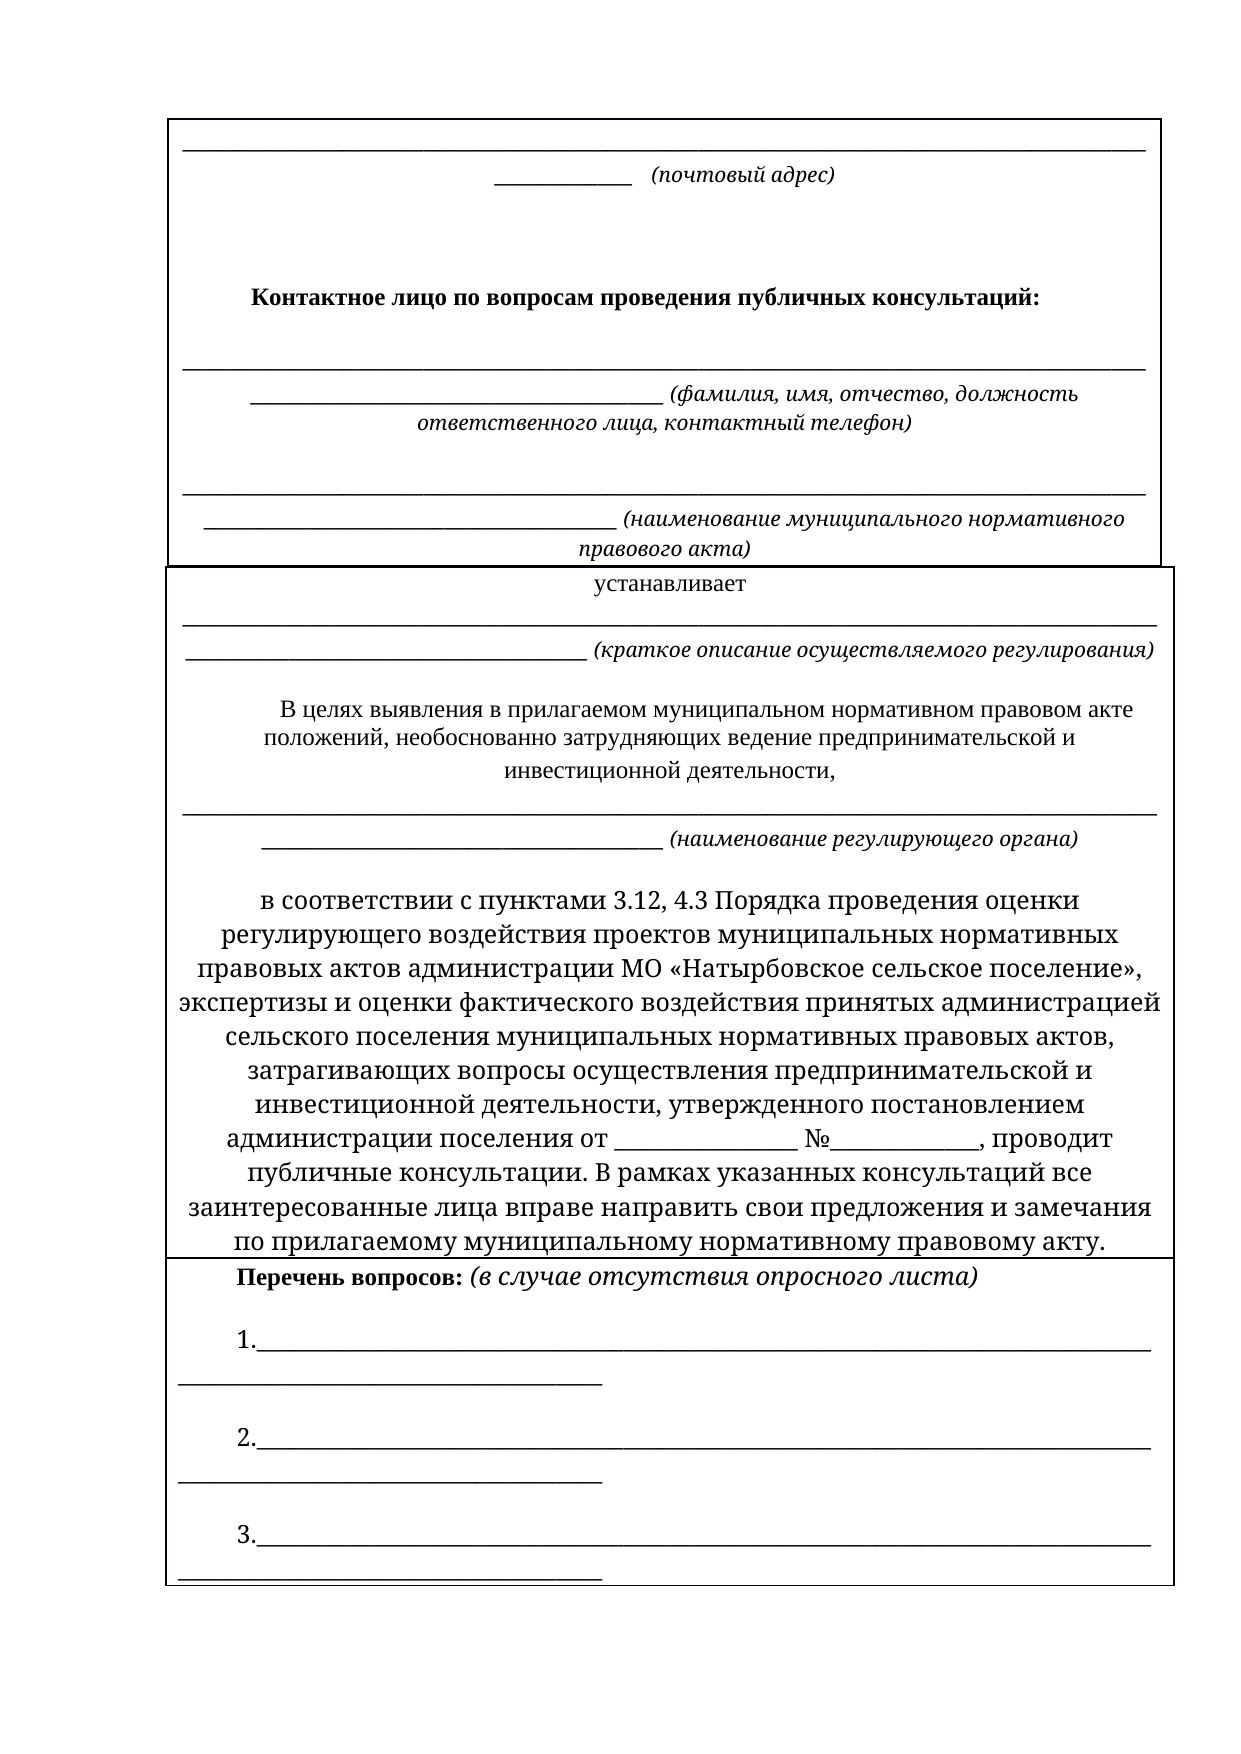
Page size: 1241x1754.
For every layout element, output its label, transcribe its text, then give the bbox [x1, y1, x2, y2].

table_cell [167, 1259, 1173, 1585]
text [169, 120, 1160, 190]
table_header устанавливает ________________________________________________________________________________________________________________________ (краткое описание осуществляемого регулирования) В целях выявления в прилагаемом муниципальном нормативном правовом акте положений, необоснованно затрудняющих ведение предпринимательской и инвестиционной деятельности, ________________________________________________________________________________________________________________________ (наименование регулирующего органа) в соответствии с пунктами 3.12, 4.3 Порядка проведения оценки регулирующего воздействия проектов муниципальных нормативных правовых актов администрации МО «Натырбовское сельское поселение», экспертизы и оценки фактического воздействия принятых администрацией сельского поселения муниципальных нормативных правовых актов, затрагивающих вопросы осуществления предпринимательской и инвестиционной деятельности, утвержденного постановлением администрации поселения от ________________ №_____________, проводит публичные консультации. В рамках указанных консультаций все заинтересованные лица вправе направить свои предложения и замечания по прилагаемому муниципальному нормативному правовому акту. [167, 568, 1173, 1257]
text Контактное лицо по вопросам проведения публичных консультаций: [169, 279, 1160, 311]
text ________________________________________________________________________________________________________________________ (наименование муниципального нормативного правового акта) [169, 462, 1160, 565]
text ________________________________________________________________________________________________________________________ (фамилия, имя, отчество, должность ответственного лица, контактный телефон) [169, 337, 1160, 437]
